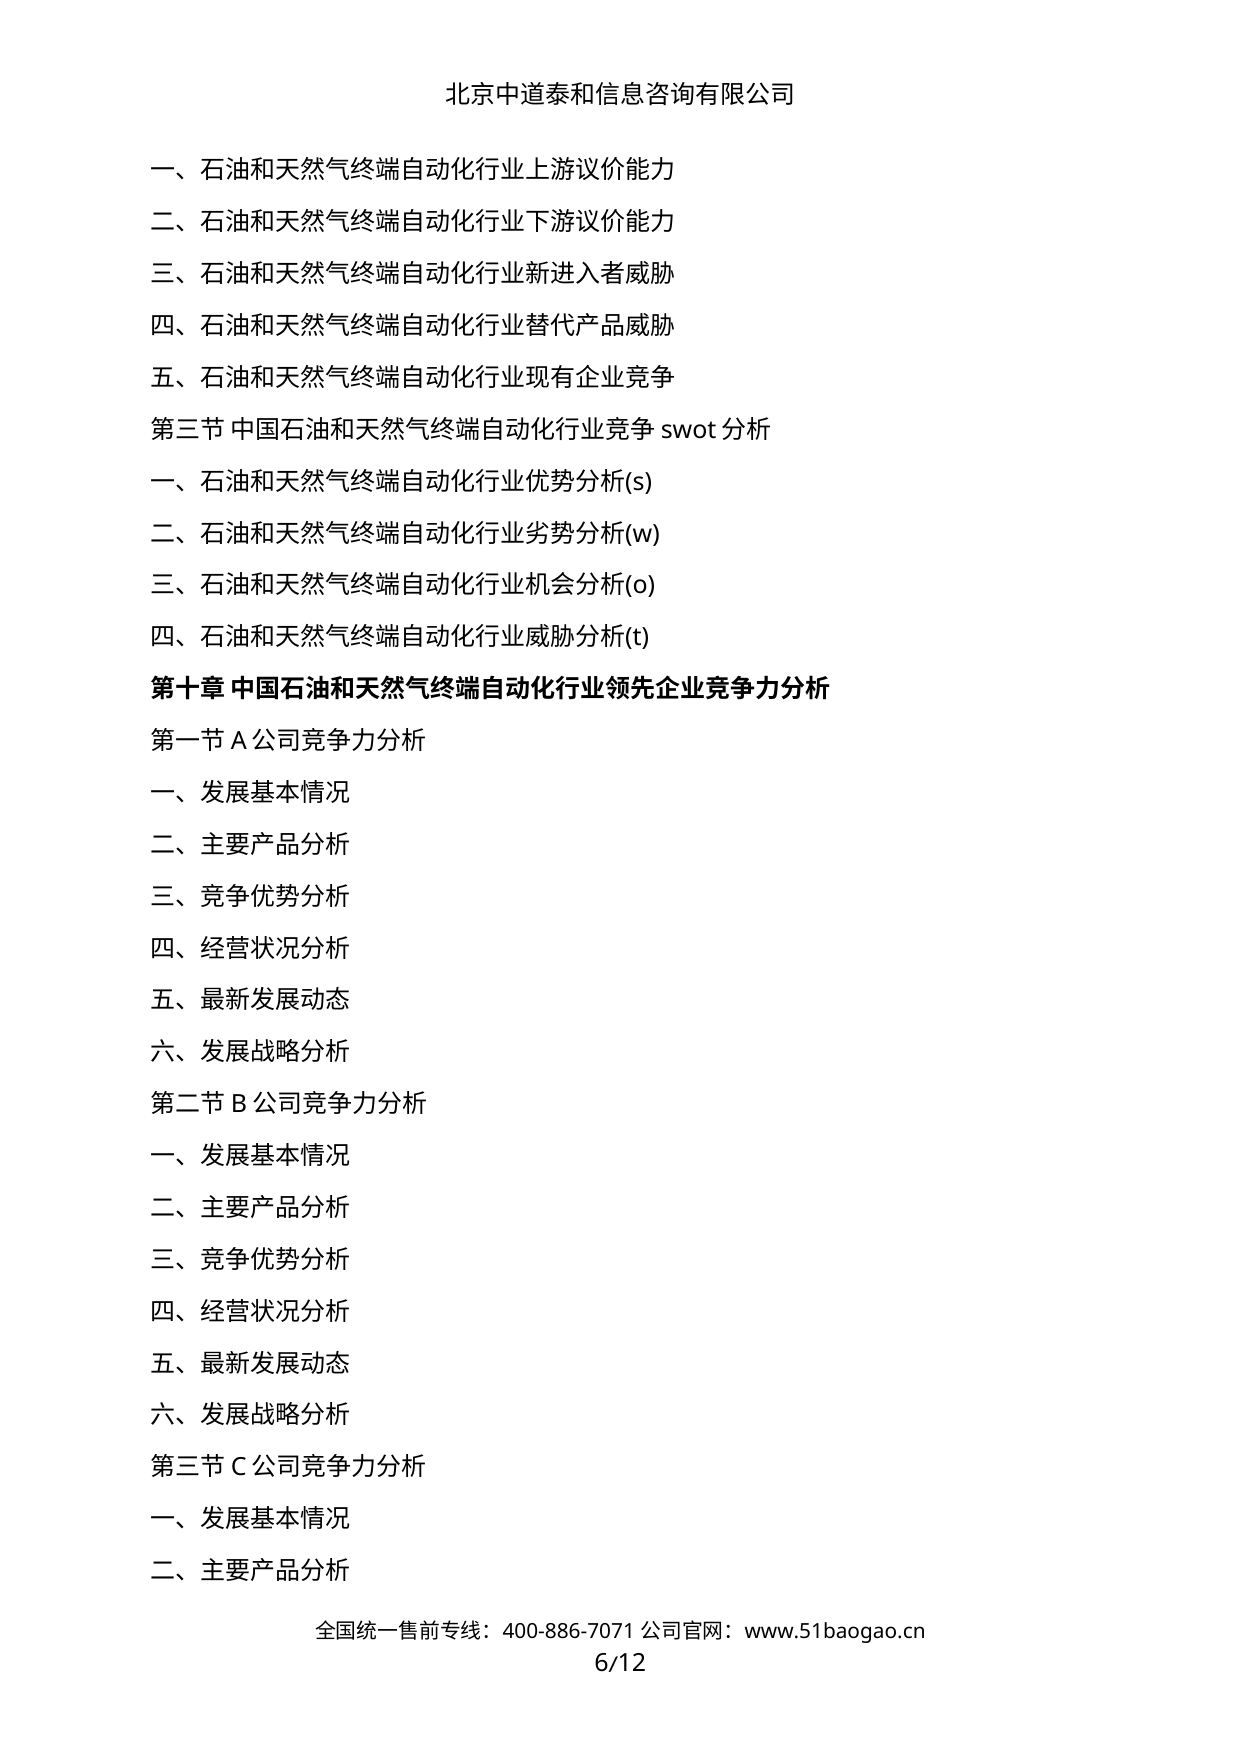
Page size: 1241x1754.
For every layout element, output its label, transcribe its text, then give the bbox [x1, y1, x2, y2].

text 第二节 B公司竞争力分析 [150, 1084, 1090, 1120]
text 二、主要产品分析 [150, 1551, 1090, 1587]
text 二、主要产品分析 [150, 824, 1090, 861]
text 三、竞争优势分析 [150, 876, 1090, 912]
text 四、经营状况分析 [150, 928, 1090, 964]
text 一、发展基本情况 [150, 1499, 1090, 1535]
text 三、竞争优势分析 [150, 1239, 1090, 1276]
text 四、石油和天然气终端自动化行业替代产品威胁 [150, 306, 1090, 342]
text 一、发展基本情况 [150, 772, 1090, 809]
text 四、经营状况分析 [150, 1291, 1090, 1327]
text 二、主要产品分析 [150, 1187, 1090, 1224]
text 四、石油和天然气终端自动化行业威胁分析(t) [150, 617, 1090, 653]
text 一、石油和天然气终端自动化行业上游议价能力 [150, 150, 1090, 186]
text 一、发展基本情况 [150, 1136, 1090, 1172]
text 五、最新发展动态 [150, 1343, 1090, 1379]
text 三、石油和天然气终端自动化行业机会分析(o) [150, 565, 1090, 601]
text 六、发展战略分析 [150, 1395, 1090, 1431]
text 六、发展战略分析 [150, 1032, 1090, 1068]
text 三、石油和天然气终端自动化行业新进入者威胁 [150, 254, 1090, 290]
text 第三节 中国石油和天然气终端自动化行业竞争swot分析 [150, 409, 1090, 446]
text 第一节 A公司竞争力分析 [150, 721, 1090, 757]
text 一、石油和天然气终端自动化行业优势分析(s) [150, 461, 1090, 497]
text 五、最新发展动态 [150, 980, 1090, 1016]
text 第三节 C公司竞争力分析 [150, 1447, 1090, 1483]
text 第十章 中国石油和天然气终端自动化行业领先企业竞争力分析 [150, 669, 1090, 705]
text 五、石油和天然气终端自动化行业现有企业竞争 [150, 357, 1090, 394]
text 二、石油和天然气终端自动化行业下游议价能力 [150, 202, 1090, 238]
text 二、石油和天然气终端自动化行业劣势分析(w) [150, 513, 1090, 549]
